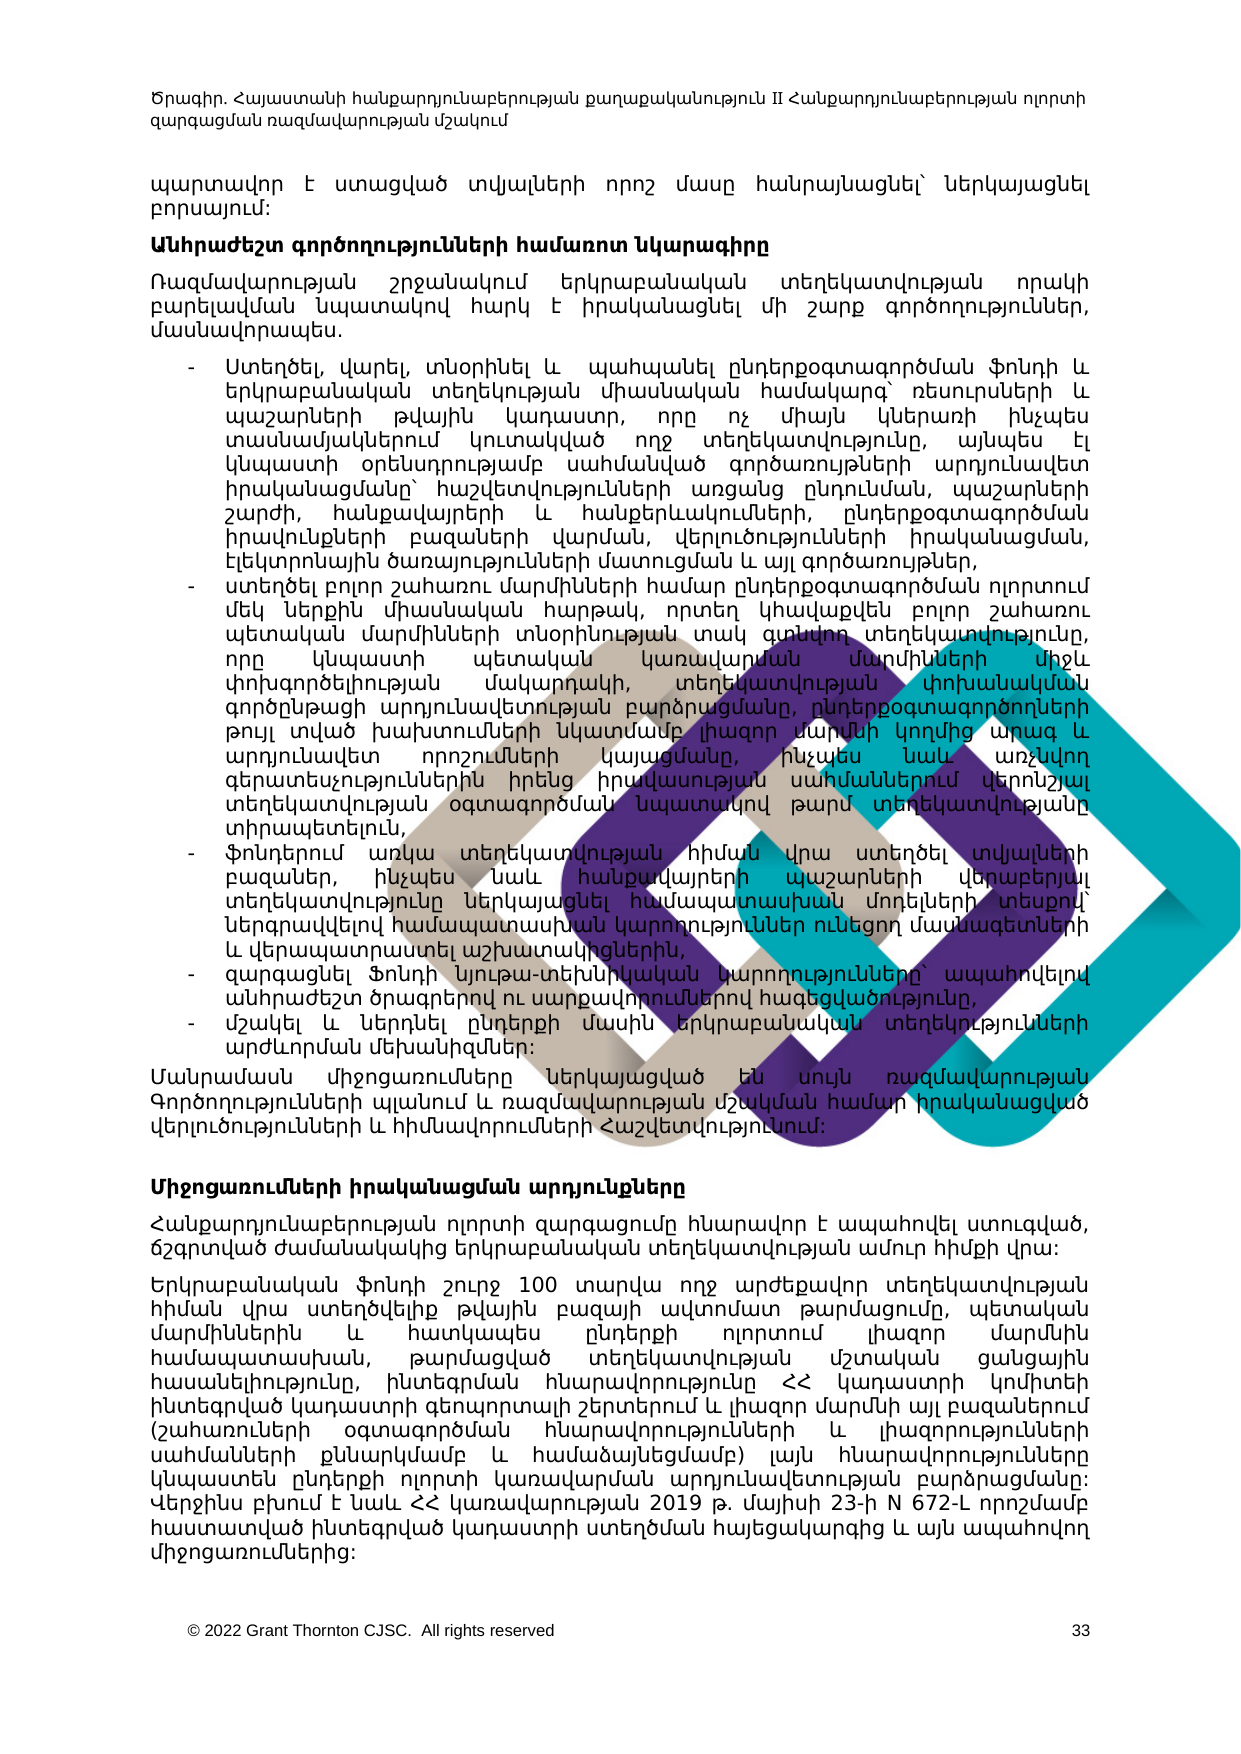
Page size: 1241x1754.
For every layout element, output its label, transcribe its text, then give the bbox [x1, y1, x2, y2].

list Ստեղծել, վարել, տնօրինել և պահպանել ընդերքօգտագործման ֆոնդի և երկրաբանական տեղեկության միասնական համակարգ՝ ռեսուրսների և պաշարների թվային կադաստր, որը ոչ միայն կներառի ինչպես տասնամյակներում կուտակված ողջ տեղեկատվությունը, այնպես էլ կնպաստի օրենսդրությամբ սահմանված գործառույթների արդյունավետ իրականացմանը՝ հաշվետվությունների առցանց ընդունման, պաշարների շարժի, հանքավայրերի և հանքերևակումների, ընդերքօգտագործման իրավունքների բազաների վարման, վերլուծությունների իրականացման, էլեկտրոնային ծառայությունների մատուցման և այլ գործառույթներ, [187, 355, 1090, 574]
list ֆոնդերում առկա տեղեկատվության հիման վրա ստեղծել տվյալների բազաներ, ինչպես նաև հանքավայրերի պաշարների վերաբերյալ տեղեկատվությունը ներկայացնել համապատասխան մոդելների տեսքով՝ ներգրավվելով համապատասխան կարողություններ ունեցող մասնագետների և վերապատրաստել աշխատակիցներին, [187, 841, 1090, 962]
text Ռազմավարության շրջանակում երկրաբանական տեղեկատվության որակի բարելավման նպատակով հարկ է իրականացնել մի շարք գործողություններ, մասնավորապես. [150, 270, 1090, 343]
list մշակել և ներդնել ընդերքի մասին երկրաբանական տեղեկությունների արժևորման մեխանիզմներ: [187, 1011, 1090, 1059]
text Անհրաժեշտ գործողությունների համառոտ նկարագիրը [150, 233, 1090, 257]
text Հանքարդյունաբերության ոլորտի զարգացումը հնարավոր է ապահովել ստուգված, ճշգրտված ժամանակակից երկրաբանական տեղեկատվության ամուր հիմքի վրա: [150, 1212, 1090, 1260]
picture [294, 614, 1241, 1161]
text Երկրաբանական ֆոնդի շուրջ 100 տարվա ողջ արժեքավոր տեղեկատվության հիման վրա ստեղծվելիք թվային բազայի ավտոմատ թարմացումը, պետական մարմիններին և հատկապես ընդերքի ոլորտում լիազոր մարմնին համապատասխան, թարմացված տեղեկատվության մշտական ցանցային հասանելիությունը, ինտեգրման հնարավորությունը ՀՀ կադաստրի կոմիտեի ինտեգրված կադաստրի գեոպորտալի շերտերում և լիազոր մարմնի այլ բազաներում (շահառուների օգտագործման հնարավորությունների և լիազորությունների սահմանների քննարկմամբ և համաձայնեցմամբ) լայն հնարավորությունները կնպաստեն ընդերքի ոլորտի կառավարման արդյունավետության բարձրացմանը: Վերջինս բխում է նաև ՀՀ կառավարության 2019 թ. մայիսի 23-ի N 672-Լ որոշմամբ հաստատված ինտեգրված կադաստրի ստեղծման հայեցակարգից և այն ապահովող միջոցառումներից: [150, 1273, 1090, 1564]
text Մանրամասն միջոցառումները ներկայացված են սույն ռազմավարության Գործողությունների պլանում և ռազմավարության մշակման համար իրականացված վերլուծությունների և հիմնավորումների Հաշվետվությունում: [150, 1065, 1090, 1138]
list ստեղծել բոլոր շահառու մարմինների համար ընդերքօգտագործման ոլորտում մեկ ներքին միասնական հարթակ, որտեղ կհավաքվեն բոլոր շահառու պետական մարմինների տնօրինության տակ գտնվող տեղեկատվությունը, որը կնպաստի պետական կառավարման մարմինների միջև փոխգործելիության մակարդակի, տեղեկատվության փոխանակման գործընթացի արդյունավետության բարձրացմանը, ընդերքօգտագործողների թույլ տված խախտումների նկատմամբ լիազոր մարմնի կողմից արագ և արդյունավետ որոշումների կայացմանը, ինչպես նաև առչնվող գերատեսչություններին իրենց իրավասության սահմաններում վերոնշյալ տեղեկատվության օգտագործման նպատակով թարմ տեղեկատվությանը տիրապետելուն, [187, 574, 1090, 841]
text Միջոցառումների իրականացման արդյունքները [150, 1175, 1090, 1199]
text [150, 172, 1090, 221]
list զարգացնել Ֆոնդի նյութա-տեխնիկական կարողությունները՝ ապահովելով անհրաժեշտ ծրագրերով ու սարքավորումներով հագեցվածությունը, [187, 962, 1090, 1011]
